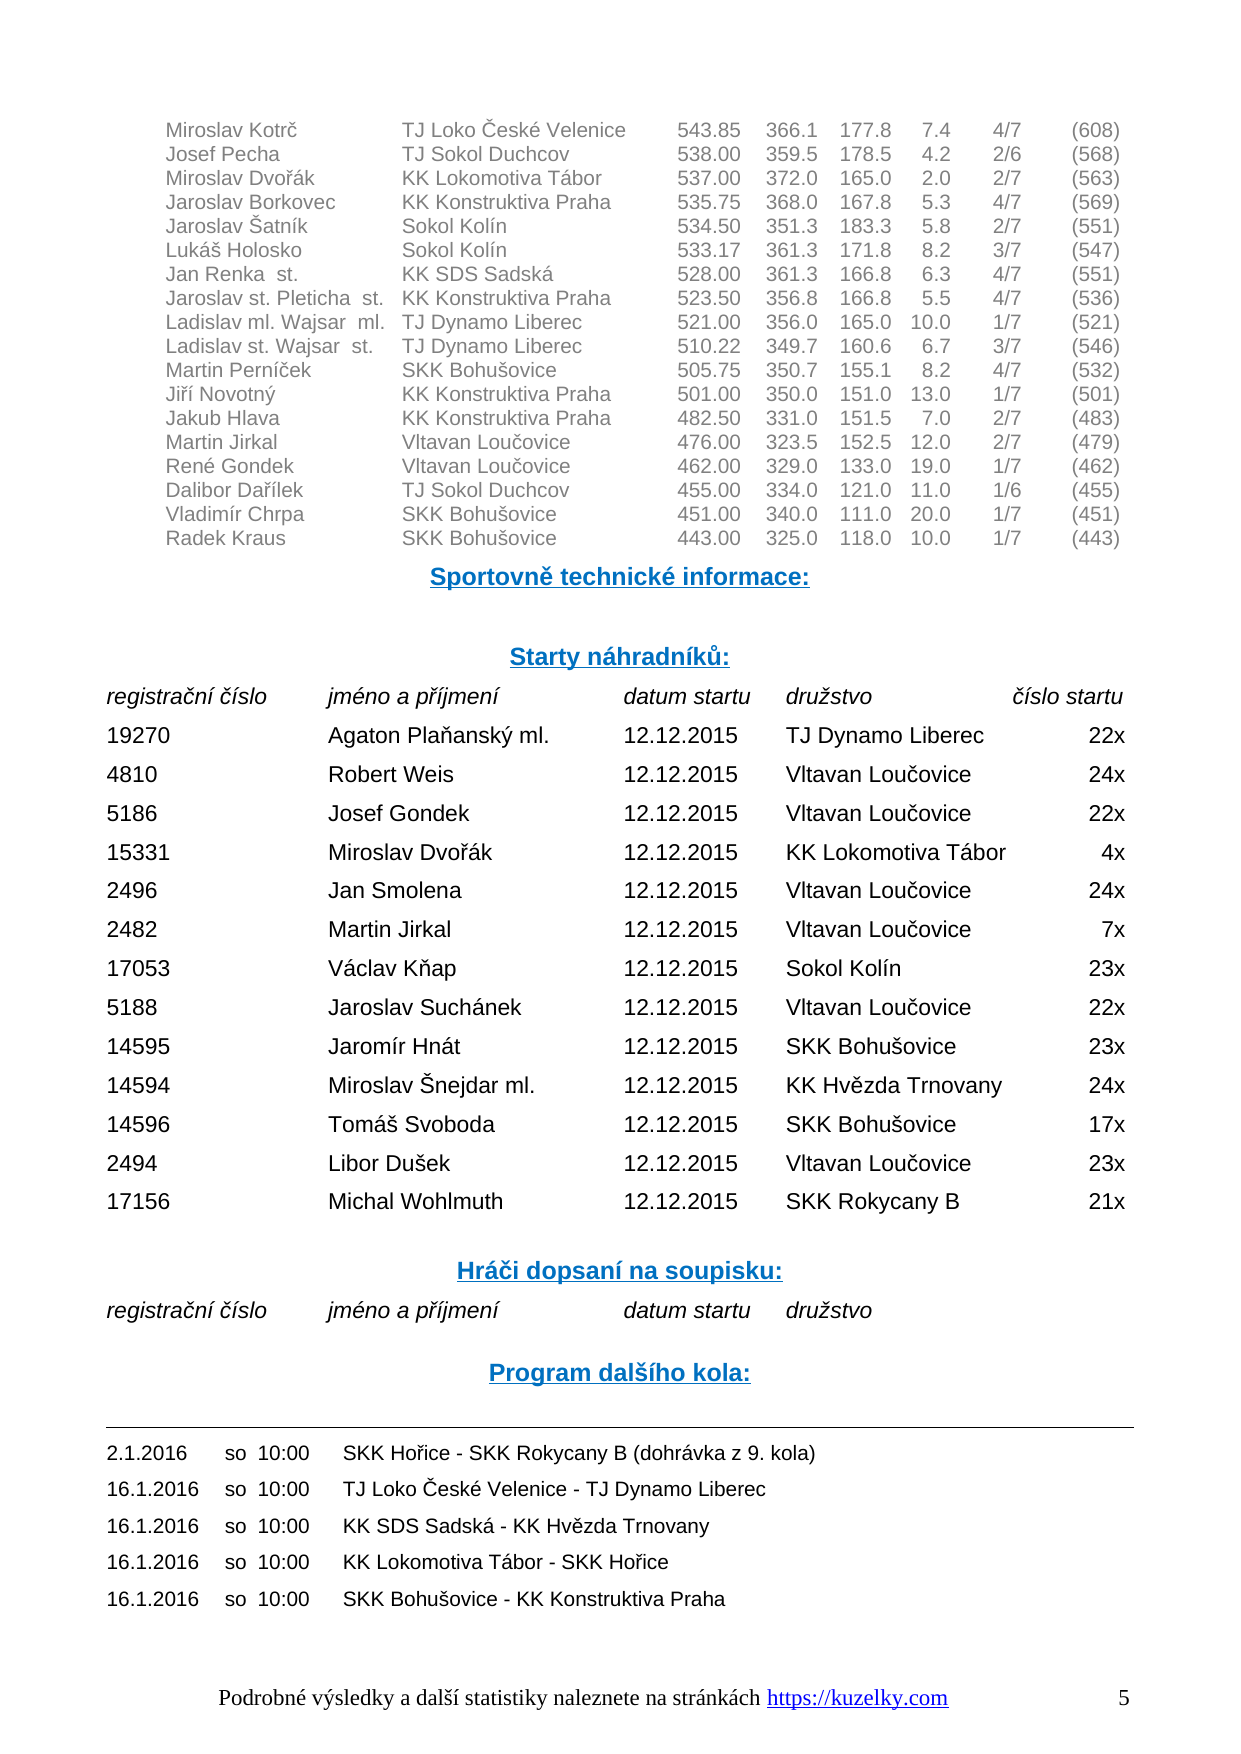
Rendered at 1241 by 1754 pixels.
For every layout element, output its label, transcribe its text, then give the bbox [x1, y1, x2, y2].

text Martin Perníček SKK Bohušovice 505.75 350.7 155.1 8.2 4/7 (532) [106, 358, 1134, 382]
text 5188 Jaroslav Suchánek 12.12.2015 Vltavan Loučovice 22x [106, 994, 1134, 1020]
text 5186 Josef Gondek 12.12.2015 Vltavan Loučovice 22x [106, 800, 1134, 826]
text Ladislav st. Wajsar st. TJ Dynamo Liberec 510.22 349.7 160.6 6.7 3/7 (546) [106, 334, 1134, 358]
text 16.1.2016 so 10:00 KK SDS Sadská - KK Hvězda Trnovany [106, 1514, 1134, 1538]
text 2.1.2016 so 10:00 SKK Hořice - SKK Rokycany B (dohrávka z 9. kola) [106, 1441, 1134, 1465]
text 15331 Miroslav Dvořák 12.12.2015 KK Lokomotiva Tábor 4x [106, 839, 1134, 865]
text Lukáš Holosko Sokol Kolín 533.17 361.3 171.8 8.2 3/7 (547) [106, 238, 1134, 262]
text Ladislav ml. Wajsar ml. TJ Dynamo Liberec 521.00 356.0 165.0 10.0 1/7 (521) [106, 310, 1134, 334]
text Hráči dopsaní na soupisku: [94, 1227, 1145, 1285]
text Jaroslav st. Pleticha st. KK Konstruktiva Praha 523.50 356.8 166.8 5.5 4/7 (536) [106, 286, 1134, 310]
text 19270 Agaton Plaňanský ml. 12.12.2015 TJ Dynamo Liberec 22x [106, 722, 1134, 748]
text Jakub Hlava KK Konstruktiva Praha 482.50 331.0 151.5 7.0 2/7 (483) [106, 406, 1134, 429]
text 16.1.2016 so 10:00 TJ Loko České Velenice - TJ Dynamo Liberec [106, 1477, 1134, 1501]
text Vladimír Chrpa SKK Bohušovice 451.00 340.0 111.0 20.0 1/7 (451) [106, 501, 1134, 525]
text Starty náhradníků: [94, 642, 1145, 671]
text Jiří Novotný KK Konstruktiva Praha 501.00 350.0 151.0 13.0 1/7 (501) [106, 382, 1134, 406]
text Jan Renka st. KK SDS Sadská 528.00 361.3 166.8 6.3 4/7 (551) [106, 262, 1134, 286]
text 14595 Jaromír Hnát 12.12.2015 SKK Bohušovice 23x [106, 1033, 1134, 1059]
text René Gondek Vltavan Loučovice 462.00 329.0 133.0 19.0 1/7 (462) [106, 453, 1134, 477]
text 17156 Michal Wohlmuth 12.12.2015 SKK Rokycany B 21x [106, 1188, 1134, 1215]
text Jaroslav Borkovec KK Konstruktiva Praha 535.75 368.0 167.8 5.3 4/7 (569) [106, 190, 1134, 214]
text Jaroslav Šatník Sokol Kolín 534.50 351.3 183.3 5.8 2/7 (551) [106, 214, 1134, 238]
text registrační číslo jméno a příjmení datum startu družstvo číslo startu [106, 683, 1134, 709]
text Miroslav Dvořák KK Lokomotiva Tábor 537.00 372.0 165.0 2.0 2/7 (563) [106, 166, 1134, 190]
text 2482 Martin Jirkal 12.12.2015 Vltavan Loučovice 7x [106, 916, 1134, 943]
text Sportovně technické informace: [94, 562, 1145, 591]
text 17053 Václav Kňap 12.12.2015 Sokol Kolín 23x [106, 955, 1134, 982]
text Radek Kraus SKK Bohušovice 443.00 325.0 118.0 10.0 1/7 (443) [106, 525, 1134, 549]
text Miroslav Kotrč TJ Loko České Velenice 543.85 366.1 177.8 7.4 4/7 (608) [106, 118, 1134, 142]
text 14596 Tomáš Svoboda 12.12.2015 SKK Bohušovice 17x [106, 1111, 1134, 1137]
text Dalibor Dařílek TJ Sokol Duchcov 455.00 334.0 121.0 11.0 1/6 (455) [106, 477, 1134, 501]
text Josef Pecha TJ Sokol Duchcov 538.00 359.5 178.5 4.2 2/6 (568) [106, 142, 1134, 166]
text registrační číslo jméno a příjmení datum startu družstvo [106, 1297, 1134, 1323]
text 16.1.2016 so 10:00 SKK Bohušovice - KK Konstruktiva Praha [106, 1587, 1134, 1611]
text Martin Jirkal Vltavan Loučovice 476.00 323.5 152.5 12.0 2/7 (479) [106, 429, 1134, 453]
text 14594 Miroslav Šnejdar ml. 12.12.2015 KK Hvězda Trnovany 24x [106, 1072, 1134, 1098]
text 2496 Jan Smolena 12.12.2015 Vltavan Loučovice 24x [106, 877, 1134, 904]
text 16.1.2016 so 10:00 KK Lokomotiva Tábor - SKK Hořice [106, 1550, 1134, 1574]
text 4810 Robert Weis 12.12.2015 Vltavan Loučovice 24x [106, 761, 1134, 787]
text 2494 Libor Dušek 12.12.2015 Vltavan Loučovice 23x [106, 1149, 1134, 1176]
text Program dalšího kola: [94, 1358, 1145, 1386]
